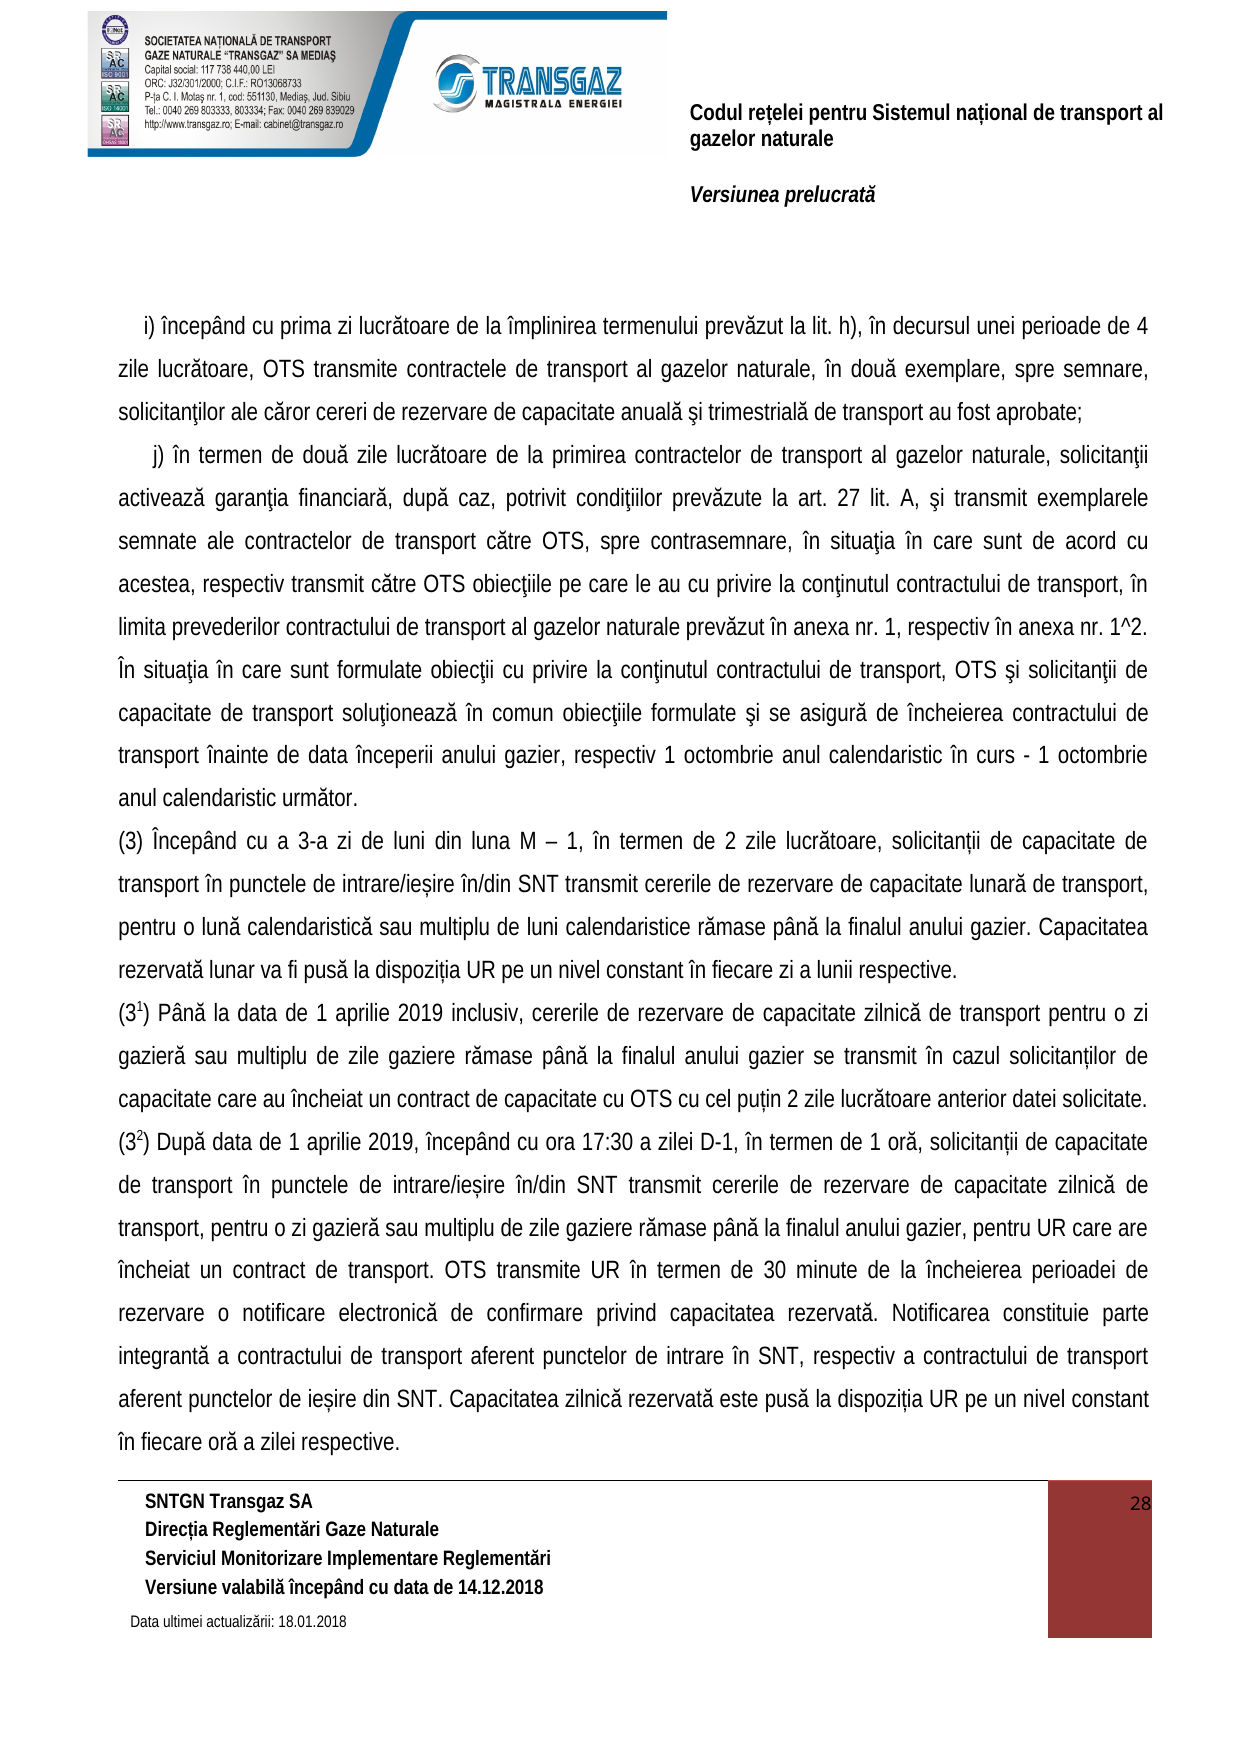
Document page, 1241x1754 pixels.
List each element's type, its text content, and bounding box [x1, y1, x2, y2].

text (3) Începând cu a 3-a zi de luni din luna M – 1, în termen de 2 zile lucrătoare, solicitanții de capacitate de transport în punctele de intrare/ieșire în/din SNT transmit cererile de rezervare de capacitate lunară de transport, pentru o lună calendaristică sau multiplu de luni calendaristice rămase până la finalul anului gazier. Capacitatea rezervată lunar va fi pusă la dispoziția UR pe un nivel constant în fiecare zi a lunii respective. [118, 826, 1152, 984]
text j) în termen de două zile lucrătoare de la primirea contractelor de transport al gazelor naturale, solicitanţii activează garanţia financiară, după caz, potrivit condiţiilor prevăzute la art. 27 lit. A, şi transmit exemplarele semnate ale contractelor de transport către OTS, spre contrasemnare, în situaţia în care sunt de acord cu acestea, respectiv transmit către OTS obiecţiile pe care le au cu privire la conţinutul contractului de transport, în limita prevederilor contractului de transport al gazelor naturale prevăzut în anexa nr. 1, respectiv în anexa nr. 1^2. În situaţia în care sunt formulate obiecţii cu privire la conţinutul contractului de transport, OTS şi solicitanţii de capacitate de transport soluţionează în comun obiecţiile formulate şi se asigură de încheierea contractului de transport înainte de data începerii anului gazier, respectiv 1 octombrie anul calendaristic în curs - 1 octombrie anul calendaristic următor. [118, 440, 1152, 812]
picture [87, 11, 668, 157]
text (31) Până la data de 1 aprilie 2019 inclusiv, cererile de rezervare de capacitate zilnică de transport pentru o zi gazieră sau multiplu de zile gaziere rămase până la finalul anului gazier se transmit în cazul solicitanților de capacitate care au încheiat un contract de capacitate cu OTS cu cel puțin 2 zile lucrătoare anterior datei solicitate. [118, 998, 1152, 1112]
text i) începând cu prima zi lucrătoare de la împlinirea termenului prevăzut la lit. h), în decursul unei perioade de 4 zile lucrătoare, OTS transmite contractele de transport al gazelor naturale, în două exemplare, spre semnare, solicitanţilor ale căror cereri de rezervare de capacitate anuală şi trimestrială de transport au fost aprobate; [118, 311, 1152, 426]
text (32) După data de 1 aprilie 2019, începând cu ora 17:30 a zilei D-1, în termen de 1 oră, solicitanții de capacitate de transport în punctele de intrare/ieșire în/din SNT transmit cererile de rezervare de capacitate zilnică de transport, pentru o zi gazieră sau multiplu de zile gaziere rămase până la finalul anului gazier, pentru UR care are încheiat un contract de transport. OTS transmite UR în termen de 30 minute de la încheierea perioadei de rezervare o notificare electronică de confirmare privind capacitatea rezervată. Notificarea constituie parte integrantă a contractului de transport aferent punctelor de intrare în SNT, respectiv a contractului de transport aferent punctelor de ieșire din SNT. Capacitatea zilnică rezervată este pusă la dispoziția UR pe un nivel constant în fiecare oră a zilei respective. [118, 1127, 1152, 1456]
